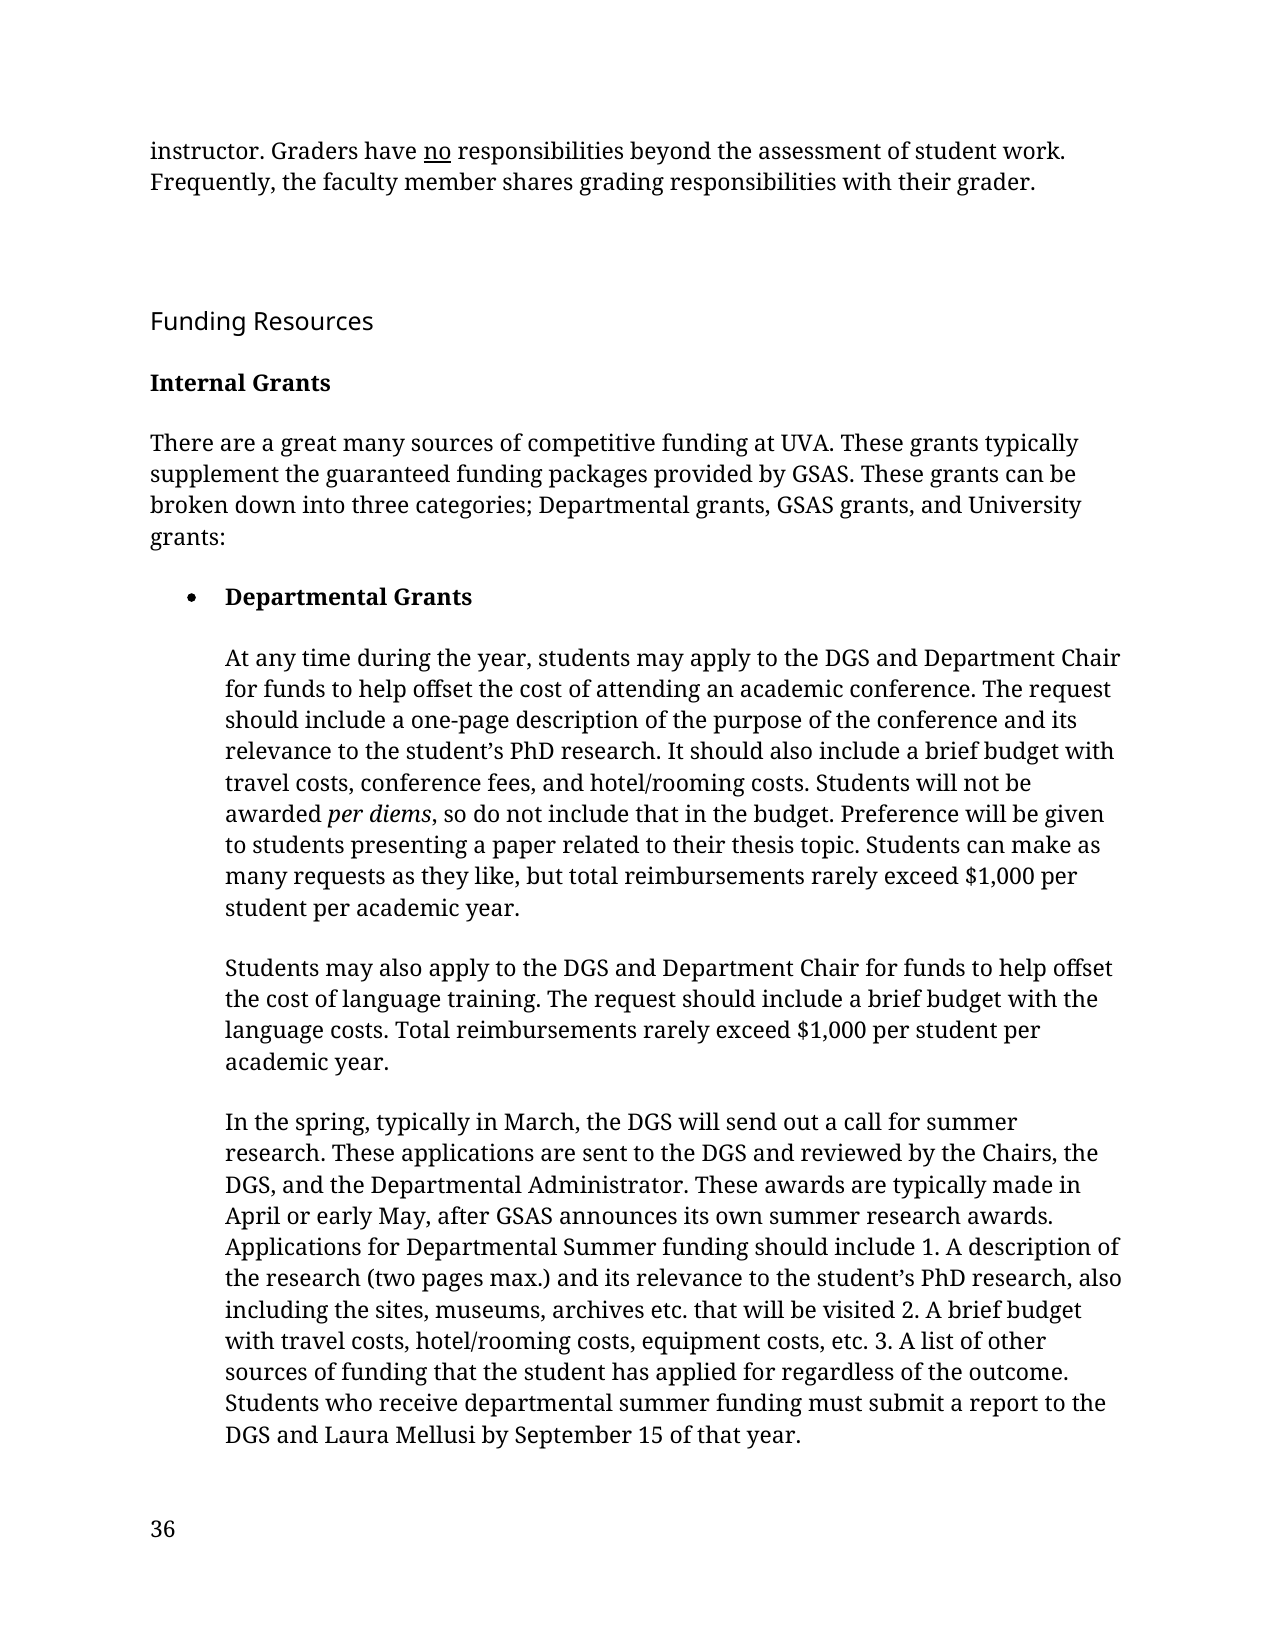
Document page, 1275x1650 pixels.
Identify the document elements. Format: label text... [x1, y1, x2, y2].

text Students may also apply to the DGS and Department Chair for funds to help offset the cost of language training. The request should include a brief budget with the language costs. Total reimbursements rarely exceed $1,000 per student per academic year. [225, 952, 1125, 1077]
text Funding Resources [150, 303, 1125, 337]
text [150, 135, 1125, 197]
text At any time during the year, students may apply to the DGS and Department Chair for funds to help offset the cost of attending an academic conference. The request should include a one-page description of the purpose of the conference and its relevance to the student’s PhD research. It should also include a brief budget with travel costs, conference fees, and hotel/rooming costs. Students will not be awarded per diems, so do not include that in the budget. Preference will be given to students presenting a paper related to their thesis topic. Students can make as many requests as they like, but total reimbursements rarely exceed $1,000 per student per academic year. [225, 642, 1125, 923]
list Departmental Grants [187, 581, 1125, 612]
text In the spring, typically in March, the DGS will send out a call for summer research. These applications are sent to the DGS and reviewed by the Chairs, the DGS, and the Departmental Administrator. These awards are typically made in April or early May, after GSAS announces its own summer research awards. Applications for Departmental Summer funding should include 1. A description of the research (two pages max.) and its relevance to the student’s PhD research, also including the sites, museums, archives etc. that will be visited 2. A brief budget with travel costs, hotel/rooming costs, equipment costs, etc. 3. A list of other sources of funding that the student has applied for regardless of the outcome. Students who receive departmental summer funding must submit a report to the DGS and Laura Mellusi by September 15 of that year. [225, 1106, 1125, 1450]
text There are a great many sources of competitive funding at UVA. These grants typically supplement the guaranteed funding packages provided by GSAS. These grants can be broken down into three categories; Departmental grants, GSAS grants, and University grants: [150, 427, 1125, 552]
text Internal Grants [150, 367, 1125, 398]
